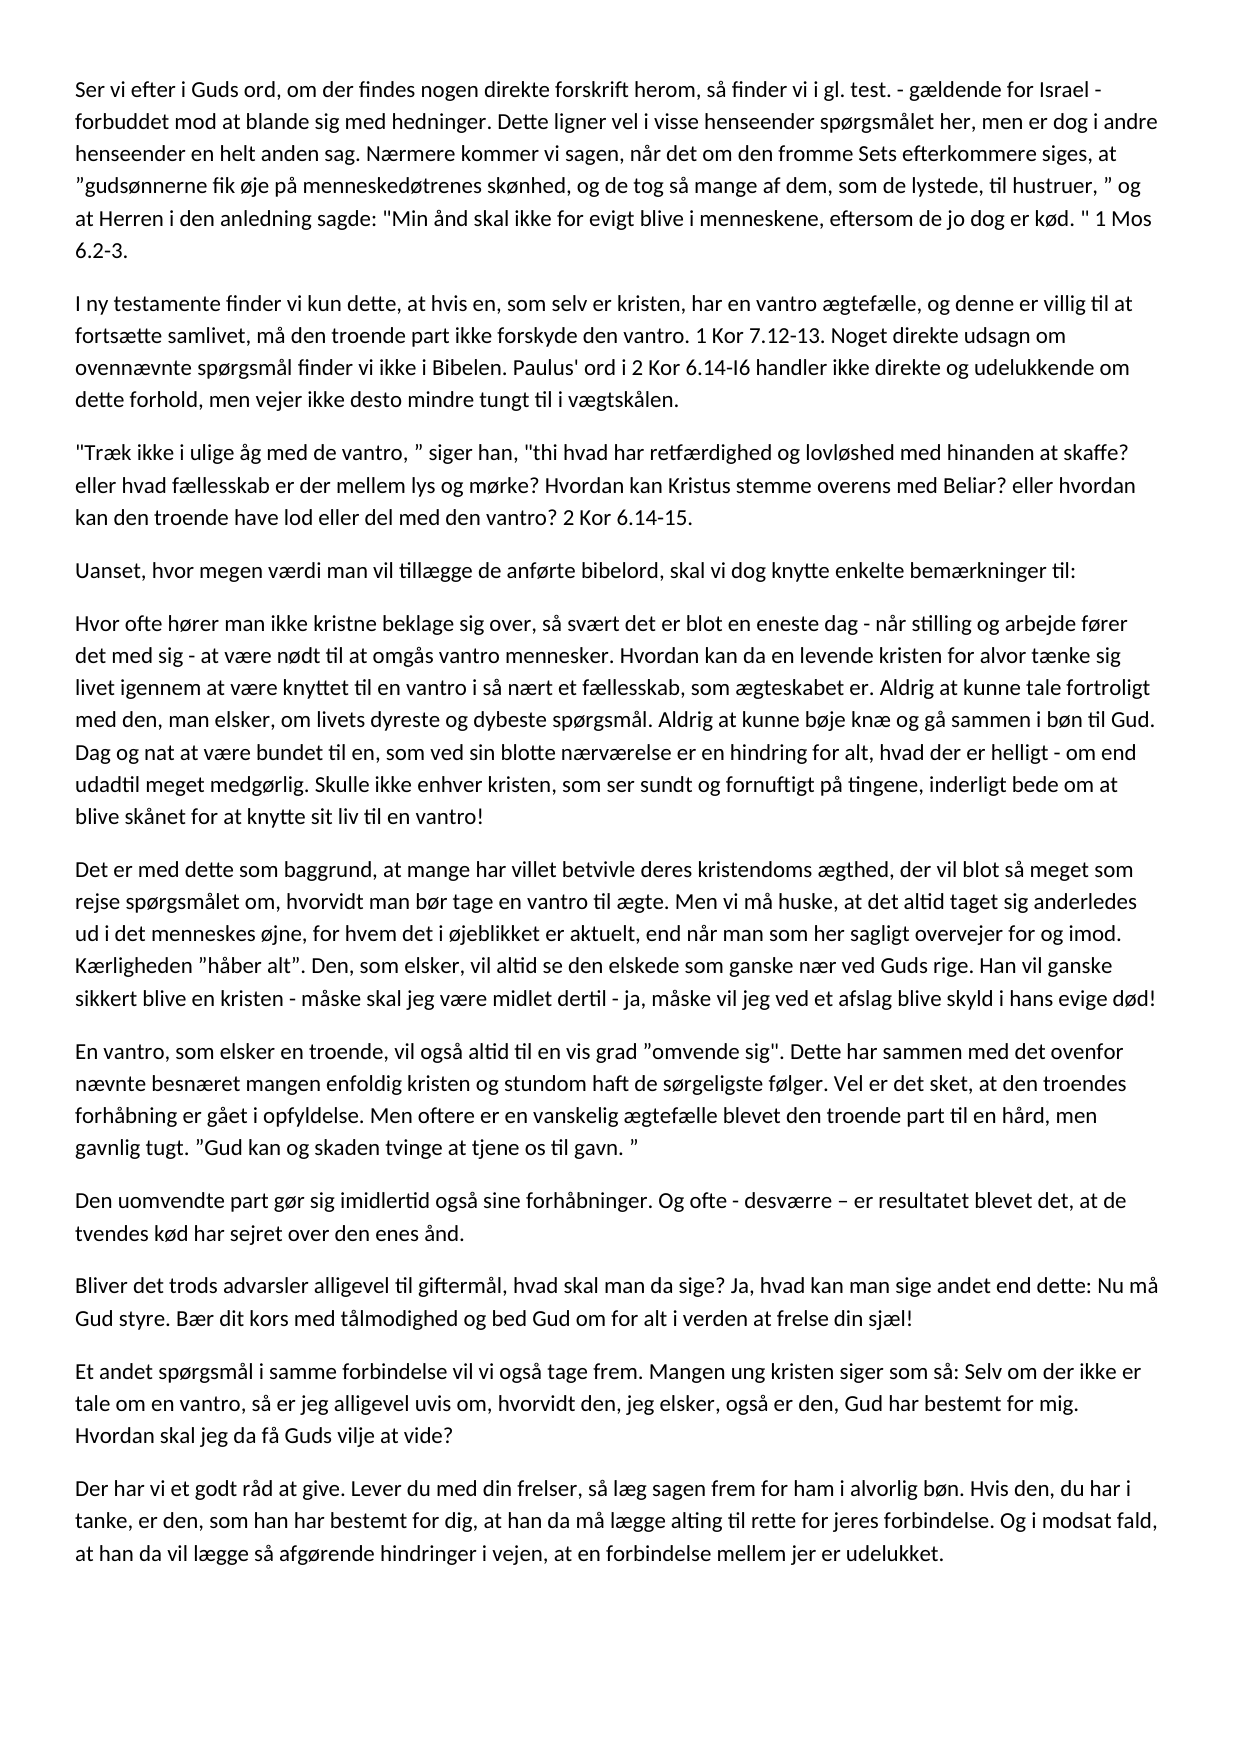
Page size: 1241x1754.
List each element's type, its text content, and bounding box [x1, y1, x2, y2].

text Bliver det trods advarsler alligevel til giftermål, hvad skal man da sige? Ja, hvad kan man sige andet end dette: Nu må Gud styre. Bær dit kors med tålmodighed og bed Gud om for alt i verden at frelse din sjæl! [75, 1272, 1165, 1332]
text En vantro, som elsker en troende, vil også altid til en vis grad ”omvende sig". Dette har sammen med det ovenfor nævnte besnæret mangen enfoldig kristen og stundom haft de sørgeligste følger. Vel er det sket, at den troendes forhåbning er gået i opfyldelse. Men oftere er en vanskelig ægtefælle blevet den troende part til en hård, men gavnlig tugt. ”Gud kan og skaden tvinge at tjene os til gavn. ” [75, 1037, 1165, 1161]
text Uanset, hvor megen værdi man vil tillægge de anførte bibelord, skal vi dog knytte enkelte bemærkninger til: [75, 556, 1165, 584]
text "Træk ikke i ulige åg med de vantro, ” siger han, "thi hvad har retfærdighed og lovløshed med hinanden at skaffe? eller hvad fællesskab er der mellem lys og mørke? Hvordan kan Kristus stemme overens med Beliar? eller hvordan kan den troende have lod eller del med den vantro? 2 Kor 6.14-15. [75, 438, 1165, 531]
text I ny testamente finder vi kun dette, at hvis en, som selv er kristen, har en vantro ægtefælle, og denne er villig til at fortsætte samlivet, må den troende part ikke forskyde den vantro. 1 Kor 7.12-13. Noget direkte udsagn om ovennævnte spørgsmål finder vi ikke i Bibelen. Paulus' ord i 2 Kor 6.14-I6 handler ikke direkte og udelukkende om dette forhold, men vejer ikke desto mindre tungt til i vægtskålen. [75, 289, 1165, 413]
text Det er med dette som baggrund, at mange har villet betvivle deres kristendoms ægthed, der vil blot så meget som rejse spørgsmålet om, hvorvidt man bør tage en vantro til ægte. Men vi må huske, at det altid taget sig anderledes ud i det menneskes øjne, for hvem det i øjeblikket er aktuelt, end når man som her sagligt overvejer for og imod. Kærligheden ”håber alt”. Den, som elsker, vil altid se den elskede som ganske nær ved Guds rige. Han vil ganske sikkert blive en kristen - måske skal jeg være midlet dertil - ja, måske vil jeg ved et afslag blive skyld i hans evige død! [75, 855, 1165, 1012]
text Den uomvendte part gør sig imidlertid også sine forhåbninger. Og ofte - desværre – er resultatet blevet det, at de tvendes kød har sejret over den enes ånd. [75, 1186, 1165, 1247]
text Ser vi efter i Guds ord, om der findes nogen direkte forskrift herom, så finder vi i gl. test. - gældende for Israel - forbuddet mod at blande sig med hedninger. Dette ligner vel i visse henseender spørgsmålet her, men er dog i andre henseender en helt anden sag. Nærmere kommer vi sagen, når det om den fromme Sets efterkommere siges, at ”gudsønnerne fik øje på menneskedøtrenes skønhed, og de tog så mange af dem, som de lystede, til hustruer, ” og at Herren i den anledning sagde: "Min ånd skal ikke for evigt blive i menneskene, eftersom de jo dog er kød. " 1 Mos 6.2-3. [75, 75, 1165, 264]
text Der har vi et godt råd at give. Lever du med din frelser, så læg sagen frem for ham i alvorlig bøn. Hvis den, du har i tanke, er den, som han har bestemt for dig, at han da må lægge alting til rette for jeres forbindelse. Og i modsat fald, at han da vil lægge så afgørende hindringer i vejen, at en forbindelse mellem jer er udelukket. [75, 1474, 1165, 1567]
text Et andet spørgsmål i samme forbindelse vil vi også tage frem. Mangen ung kristen siger som så: Selv om der ikke er tale om en vantro, så er jeg alligevel uvis om, hvorvidt den, jeg elsker, også er den, Gud har bestemt for mig. Hvordan skal jeg da få Guds vilje at vide? [75, 1357, 1165, 1449]
text Hvor ofte hører man ikke kristne beklage sig over, så svært det er blot en eneste dag - når stilling og arbejde fører det med sig - at være nødt til at omgås vantro mennesker. Hvordan kan da en levende kristen for alvor tænke sig livet igennem at være knyttet til en vantro i så nært et fællesskab, som ægteskabet er. Aldrig at kunne tale fortroligt med den, man elsker, om livets dyreste og dybeste spørgsmål. Aldrig at kunne bøje knæ og gå sammen i bøn til Gud. Dag og nat at være bundet til en, som ved sin blotte nærværelse er en hindring for alt, hvad der er helligt - om end udadtil meget medgørlig. Skulle ikke enhver kristen, som ser sundt og fornuftigt på tingene, inderligt bede om at blive skånet for at knytte sit liv til en vantro! [75, 609, 1165, 830]
